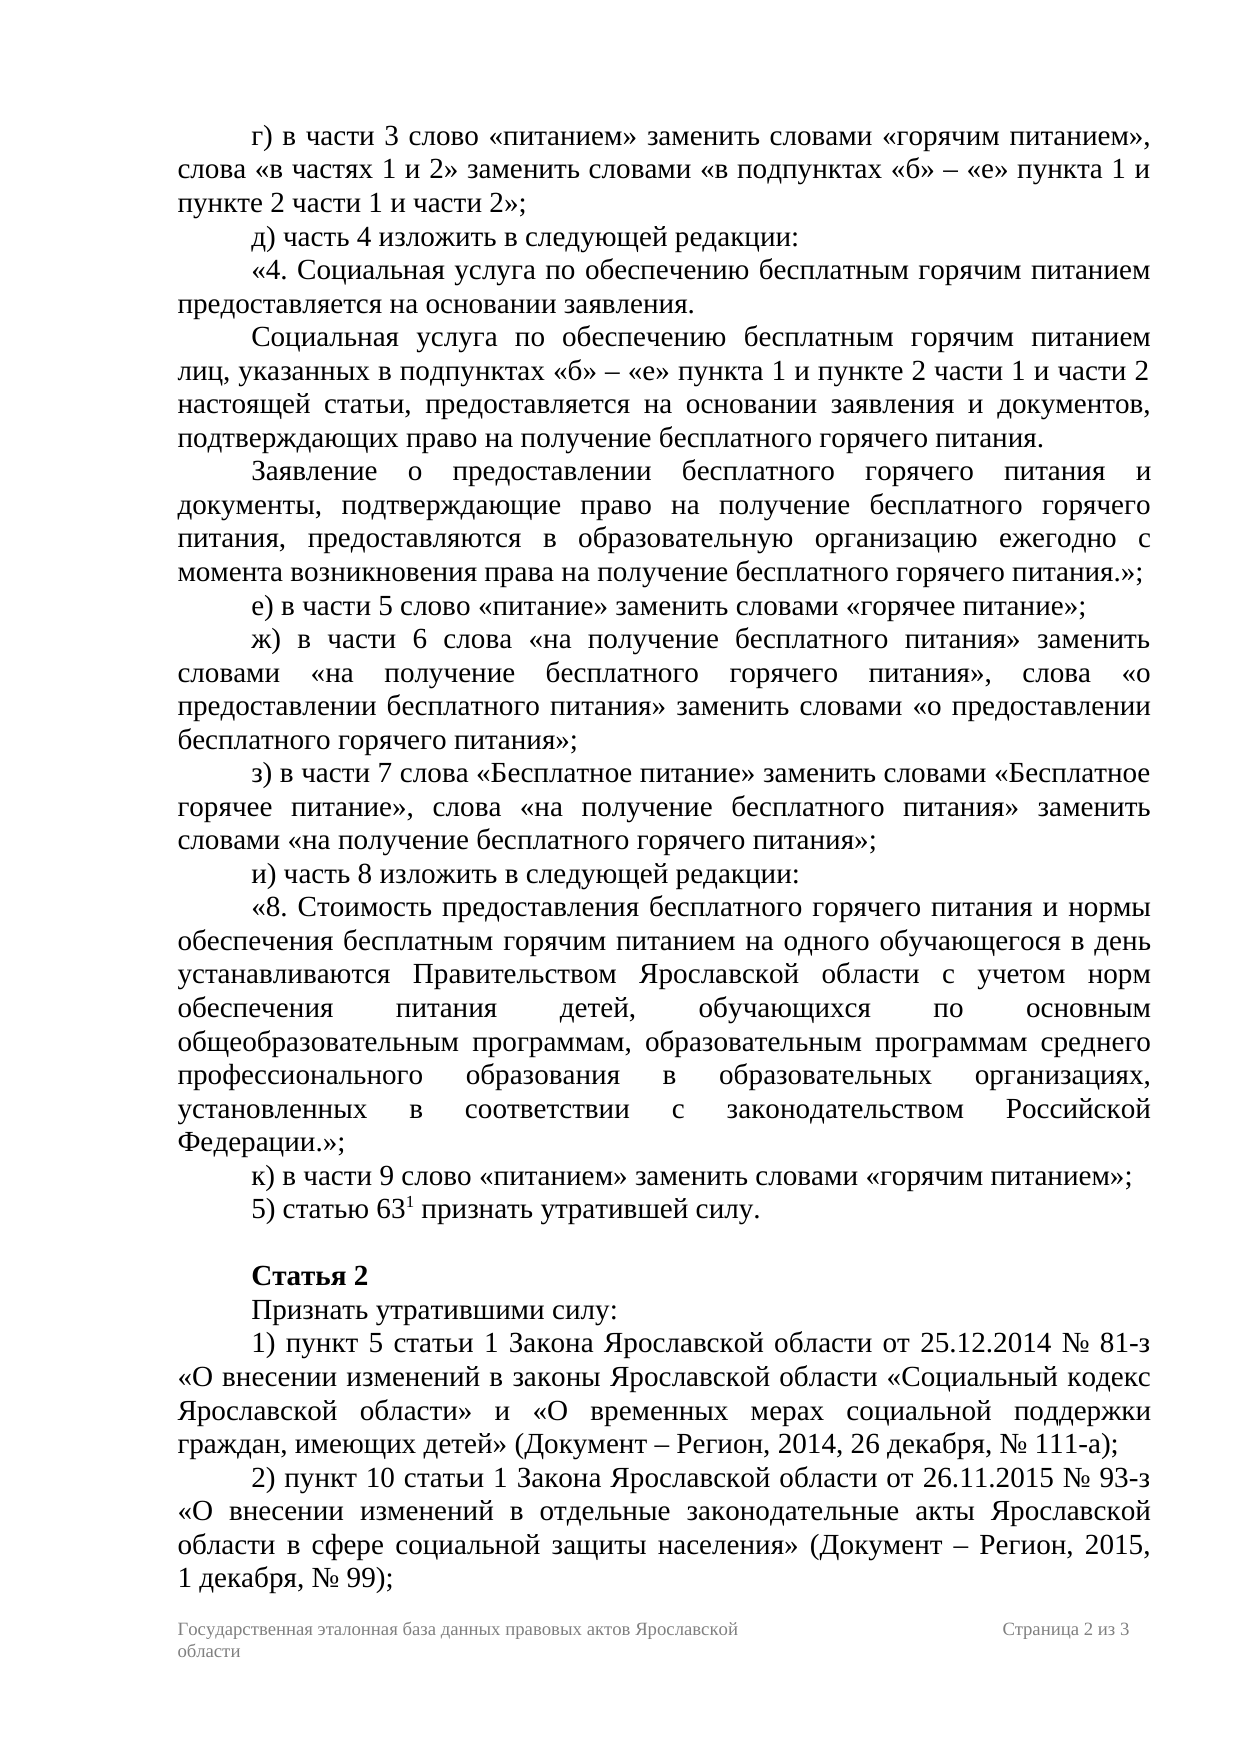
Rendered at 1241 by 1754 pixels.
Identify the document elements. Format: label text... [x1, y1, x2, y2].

text Социальная услуга по обеспечению бесплатным горячим питанием лиц, указанных в подпунктах «б» – «е» пункта 1 и пункте 2 части 1 и части 2 настоящей статьи, предоставляется на основании заявления и документов, подтверждающих право на получение бесплатного горячего питания. [177, 319, 1152, 453]
text к) в части 9 слово «питанием» заменить словами «горячим питанием»; [177, 1158, 1152, 1191]
text 5) статью 631 признать утратившей силу. [177, 1191, 1152, 1225]
text ж) в части 6 слова «на получение бесплатного питания» заменить словами «на получение бесплатного горячего питания», слова «о предоставлении бесплатного питания» заменить словами «о предоставлении бесплатного горячего питания»; [177, 621, 1152, 755]
text 1) пункт 5 статьи 1 Закона Ярославской области от 25.12.2014 № 81-з «О внесении изменений в законы Ярославской области «Социальный кодекс Ярославской области» и «О временных мерах социальной поддержки граждан, имеющих детей» (Документ – Регион, 2014, 26 декабря, № 111-а); [177, 1326, 1152, 1460]
text «4. Социальная услуга по обеспечению бесплатным горячим питанием предоставляется на основании заявления. [177, 252, 1152, 319]
text Признать утратившими силу: [177, 1292, 1152, 1326]
text 2) пункт 10 статьи 1 Закона Ярославской области от 26.11.2015 № 93-з «О внесении изменений в отдельные законодательные акты Ярославской области в сфере социальной защиты населения» (Документ – Регион, 2015, 1 декабря, № 99); [177, 1460, 1152, 1594]
text «8. Стоимость предоставления бесплатного горячего питания и нормы обеспечения бесплатным горячим питанием на одного обучающегося в день устанавливаются Правительством Ярославской области с учетом норм обеспечения питания детей, обучающихся по основным общеобразовательным программам, образовательным программам среднего профессионального образования в образовательных организациях, установленных в соответствии с законодательством Российской Федерации.»; [177, 889, 1152, 1158]
text д) часть 4 изложить в следующей редакции: [177, 219, 1152, 252]
text Статья 2 [177, 1258, 1152, 1292]
text е) в части 5 слово «питание» заменить словами «горячее питание»; [177, 588, 1152, 621]
text Заявление о предоставлении бесплатного горячего питания и документы, подтверждающие право на получение бесплатного горячего питания, предоставляются в образовательную организацию ежегодно с момента возникновения права на получение бесплатного горячего питания.»; [177, 453, 1152, 588]
text и) часть 8 изложить в следующей редакции: [177, 856, 1152, 889]
text з) в части 7 слова «Бесплатное питание» заменить словами «Бесплатное горячее питание», слова «на получение бесплатного питания» заменить словами «на получение бесплатного горячего питания»; [177, 755, 1152, 856]
text г) в части 3 слово «питанием» заменить словами «горячим питанием», слова «в частях 1 и 2» заменить словами «в подпунктах «б» – «е» пункта 1 и пункте 2 части 1 и части 2»; [177, 118, 1152, 219]
